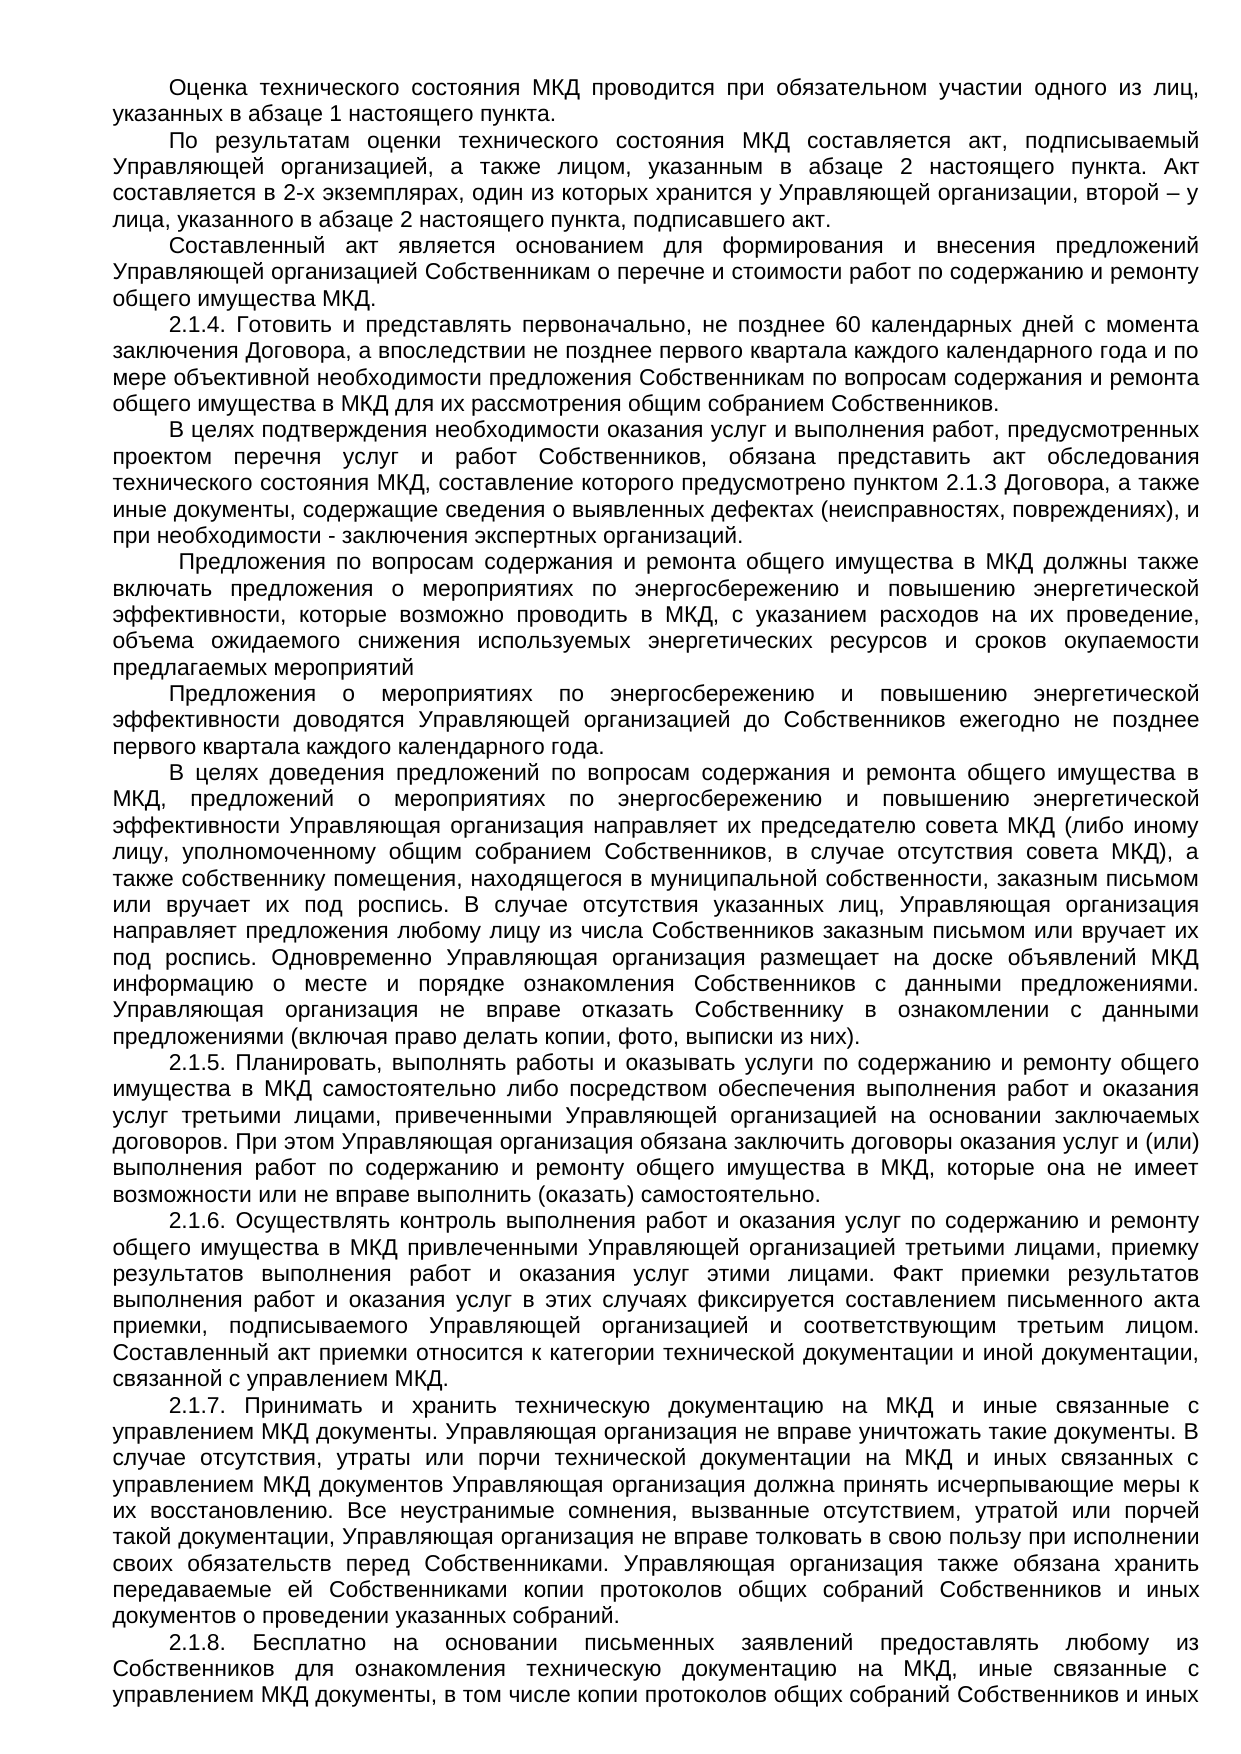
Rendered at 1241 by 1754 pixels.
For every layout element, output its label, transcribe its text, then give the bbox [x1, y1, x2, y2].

text 2.1.7. Принимать и хранить техническую документацию на МКД и иные связанные с управлением МКД документы. Управляющая организация не вправе уничтожать такие документы. В случае отсутствия, утраты или порчи технической документации на МКД и иных связанных с управлением МКД документов Управляющая организация должна принять исчерпывающие меры к их восстановлению. Все неустранимые сомнения, вызванные отсутствием, утратой или порчей такой документации, Управляющая организация не вправе толковать в свою пользу при исполнении своих обязательств перед Собственниками. Управляющая организация также обязана хранить передаваемые ей Собственниками копии протоколов общих собраний Собственников и иных документов о проведении указанных собраний. [112, 1392, 1200, 1629]
text 2.1.6. Осуществлять контроль выполнения работ и оказания услуг по содержанию и ремонту общего имущества в МКД привлеченными Управляющей организацией третьими лицами, приемку результатов выполнения работ и оказания услуг этими лицами. Факт приемки результатов выполнения работ и оказания услуг в этих случаях фиксируется составлением письменного акта приемки, подписываемого Управляющей организацией и соответствующим третьим лицом. Составленный акт приемки относится к категории технической документации и иной документации, связанной с управлением МКД. [112, 1207, 1200, 1392]
text Предложения по вопросам содержания и ремонта общего имущества в МКД должны также включать предложения о мероприятиях по энергосбережению и повышению энергетической эффективности, которые возможно проводить в МКД, с указанием расходов на их проведение, объема ожидаемого снижения используемых энергетических ресурсов и сроков окупаемости предлагаемых мероприятий [112, 548, 1200, 680]
text Составленный акт является основанием для формирования и внесения предложений Управляющей организацией Собственникам о перечне и стоимости работ по содержанию и ремонту общего имущества МКД. [112, 232, 1200, 311]
text По результатам оценки технического состояния МКД составляется акт, подписываемый Управляющей организацией, а также лицом, указанным в абзаце 2 настоящего пункта. Акт составляется в 2-х экземплярах, один из которых хранится у Управляющей организации, второй – у лица, указанного в абзаце 2 настоящего пункта, подписавшего акт. [112, 127, 1200, 232]
text Оценка технического состояния МКД проводится при обязательном участии одного из лиц, указанных в абзаце 1 настоящего пункта. [112, 74, 1200, 127]
text 2.1.4. Готовить и представлять первоначально, не позднее 60 календарных дней с момента заключения Договора, а впоследствии не позднее первого квартала каждого календарного года и по мере объективной необходимости предложения Собственникам по вопросам содержания и ремонта общего имущества в МКД для их рассмотрения общим собранием Собственников. [112, 311, 1200, 416]
text Предложения о мероприятиях по энергосбережению и повышению энергетической эффективности доводятся Управляющей организацией до Собственников ежегодно не позднее первого квартала каждого календарного года. [112, 680, 1200, 759]
text В целях доведения предложений по вопросам содержания и ремонта общего имущества в МКД, предложений о мероприятиях по энергосбережению и повышению энергетической эффективности Управляющая организация направляет их председателю совета МКД (либо иному лицу, уполномоченному общим собранием Собственников, в случае отсутствия совета МКД), а также собственнику помещения, находящегося в муниципальной собственности, заказным письмом или вручает их под роспись. В случае отсутствия указанных лиц, Управляющая организация направляет предложения любому лицу из числа Собственников заказным письмом или вручает их под роспись. Одновременно Управляющая организация размещает на доске объявлений МКД информацию о месте и порядке ознакомления Собственников с данными предложениями. Управляющая организация не вправе отказать Собственнику в ознакомлении с данными предложениями (включая право делать копии, фото, выписки из них). [112, 759, 1200, 1049]
text В целях подтверждения необходимости оказания услуг и выполнения работ, предусмотренных проектом перечня услуг и работ Собственников, обязана представить акт обследования технического состояния МКД, составление которого предусмотрено пунктом 2.1.3 Договора, а также иные документы, содержащие сведения о выявленных дефектах (неисправностях, повреждениях), и при необходимости - заключения экспертных организаций. [112, 416, 1200, 548]
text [112, 1629, 1200, 1708]
text 2.1.5. Планировать, выполнять работы и оказывать услуги по содержанию и ремонту общего имущества в МКД самостоятельно либо посредством обеспечения выполнения работ и оказания услуг третьими лицами, привеченными Управляющей организацией на основании заключаемых договоров. При этом Управляющая организация обязана заключить договоры оказания услуг и (или) выполнения работ по содержанию и ремонту общего имущества в МКД, которые она не имеет возможности или не вправе выполнить (оказать) самостоятельно. [112, 1049, 1200, 1207]
